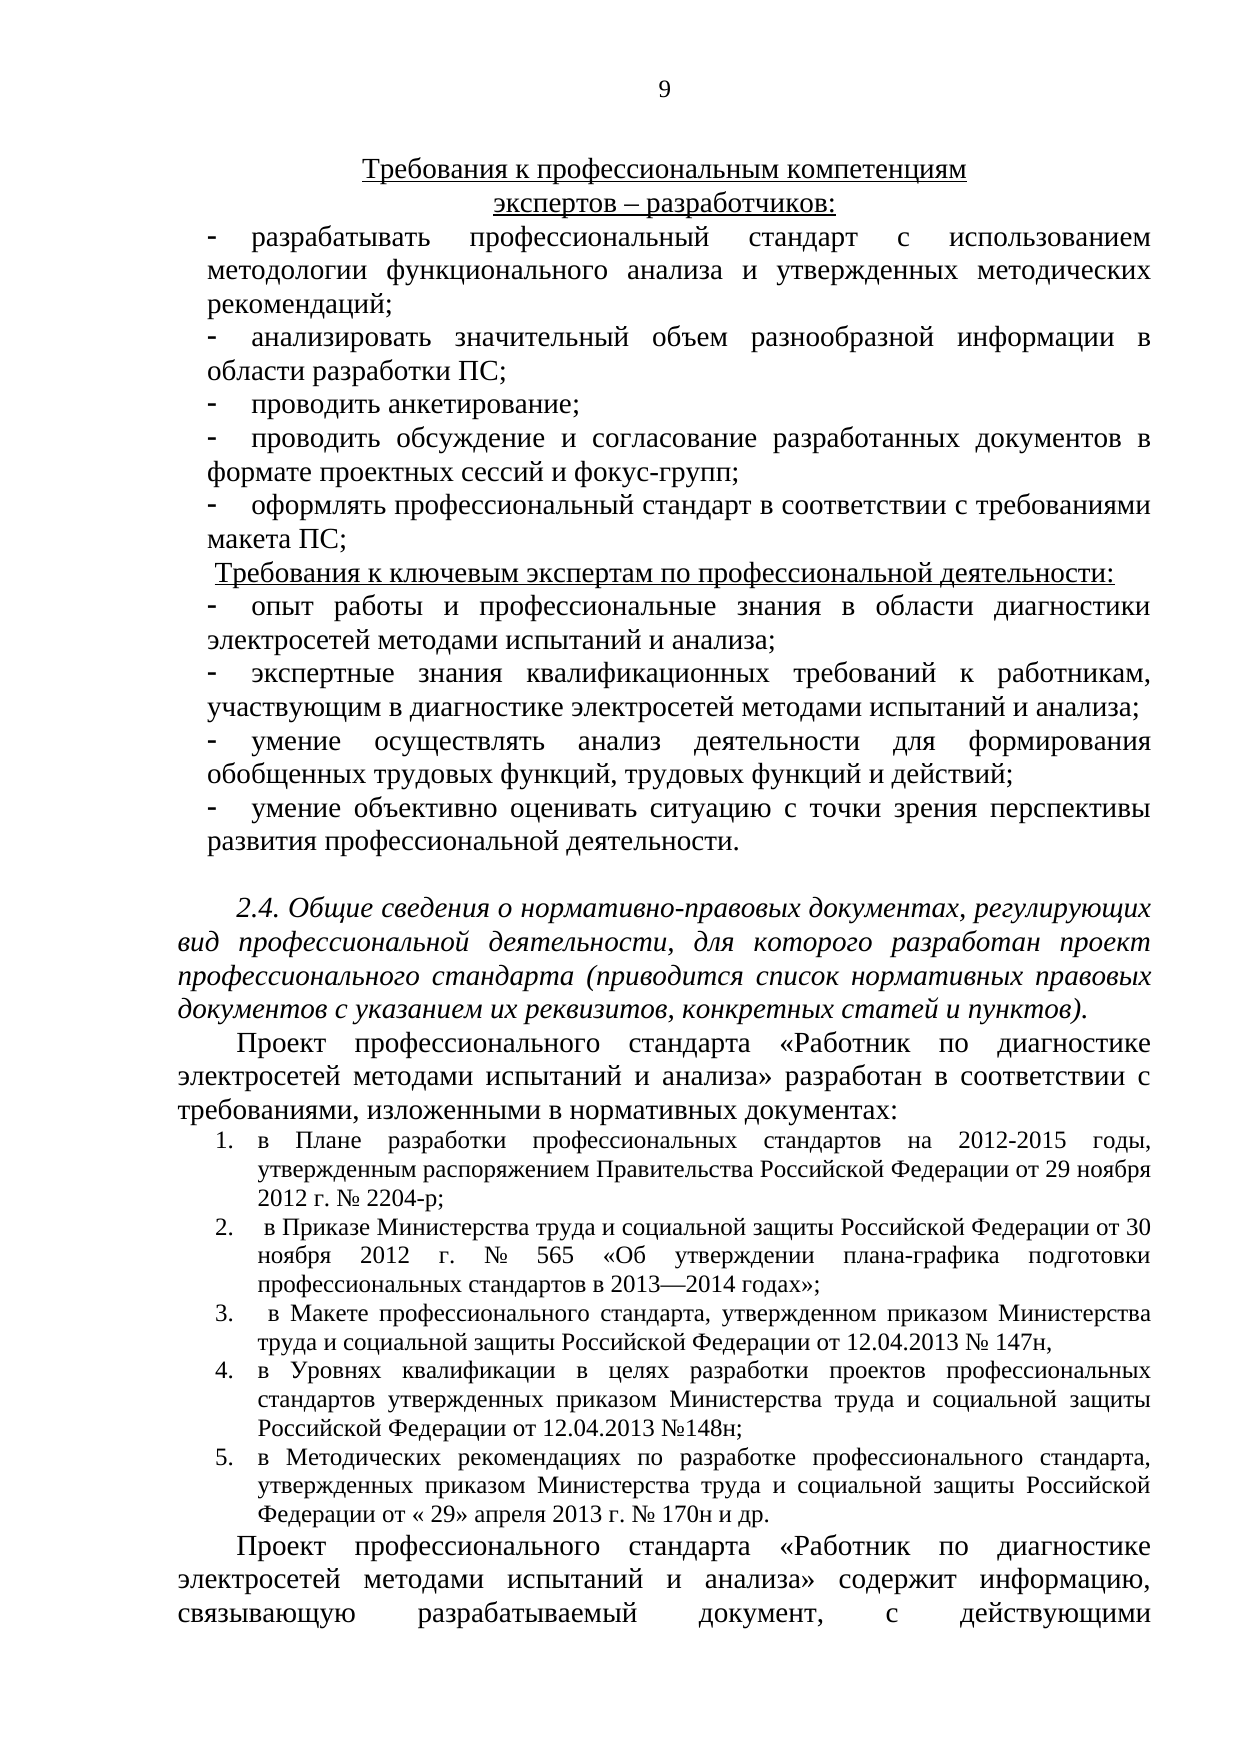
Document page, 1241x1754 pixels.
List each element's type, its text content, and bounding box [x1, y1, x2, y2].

list разрабатывать профессиональный стандарт с использованием методологии функционального анализа и утвержденных методических рекомендаций; [207, 219, 1152, 319]
list в Приказе Министерства труда и социальной защиты Российской Федерации от 30 ноября 2012 г. № 565 «Об утверждении плана-графика подготовки профессиональных стандартов в 2013—2014 годах»; [215, 1212, 1152, 1298]
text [177, 1528, 1152, 1628]
list экспертные знания квалификационных требований к работникам, участвующим в диагностике электросетей методами испытаний и анализа; [207, 655, 1152, 723]
list опыт работы и профессиональные знания в области диагностики электросетей методами испытаний и анализа; [207, 588, 1152, 655]
list в Уровнях квалификации в целях разработки проектов профессиональных стандартов утвержденных приказом Министерства труда и социальной защиты Российской Федерации от 12.04.2013 №148н; [215, 1355, 1152, 1442]
list проводить обсуждение и согласование разработанных документов в формате проектных сессий и фокус-групп; [207, 420, 1152, 487]
text Проект профессионального стандарта «Работник по диагностике электросетей методами испытаний и анализа» разработан в соответствии с требованиями, изложенными в нормативных документах: [177, 1025, 1152, 1125]
text Требования к ключевым экспертам по профессиональной деятельности: [177, 555, 1152, 588]
list в Макете профессионального стандарта, утвержденном приказом Министерства труда и социальной защиты Российской Федерации от 12.04.2013 № 147н, [215, 1298, 1152, 1355]
list проводить анкетирование; [207, 387, 1152, 420]
text экспертов – разработчиков: [177, 185, 1152, 219]
list в Плане разработки профессиональных стандартов на 2012-2015 годы, утвержденным распоряжением Правительства Российской Федерации от 29 ноября 2012 г. № 2204-р; [215, 1125, 1152, 1212]
text 2.4. Общие сведения о нормативно-правовых документах, регулирующих вид профессиональной деятельности, для которого разработан проект профессионального стандарта (приводится список нормативных правовых документов с указанием их реквизитов, конкретных статей и пунктов). [177, 891, 1152, 1025]
list умение объективно оценивать ситуацию с точки зрения перспективы развития профессиональной деятельности. [207, 790, 1152, 857]
list умение осуществлять анализ деятельности для формирования обобщенных трудовых функций, трудовых функций и действий; [207, 723, 1152, 790]
list в Методических рекомендациях по разработке профессионального стандарта, утвержденных приказом Министерства труда и социальной защиты Российской Федерации от « 29» апреля 2013 г. № 170н и др. [215, 1442, 1152, 1528]
text Требования к профессиональным компетенциям [177, 152, 1152, 185]
list анализировать значительный объем разнообразной информации в области разработки ПС; [207, 319, 1152, 387]
list оформлять профессиональный стандарт в соответствии с требованиями макета ПС; [207, 487, 1152, 555]
